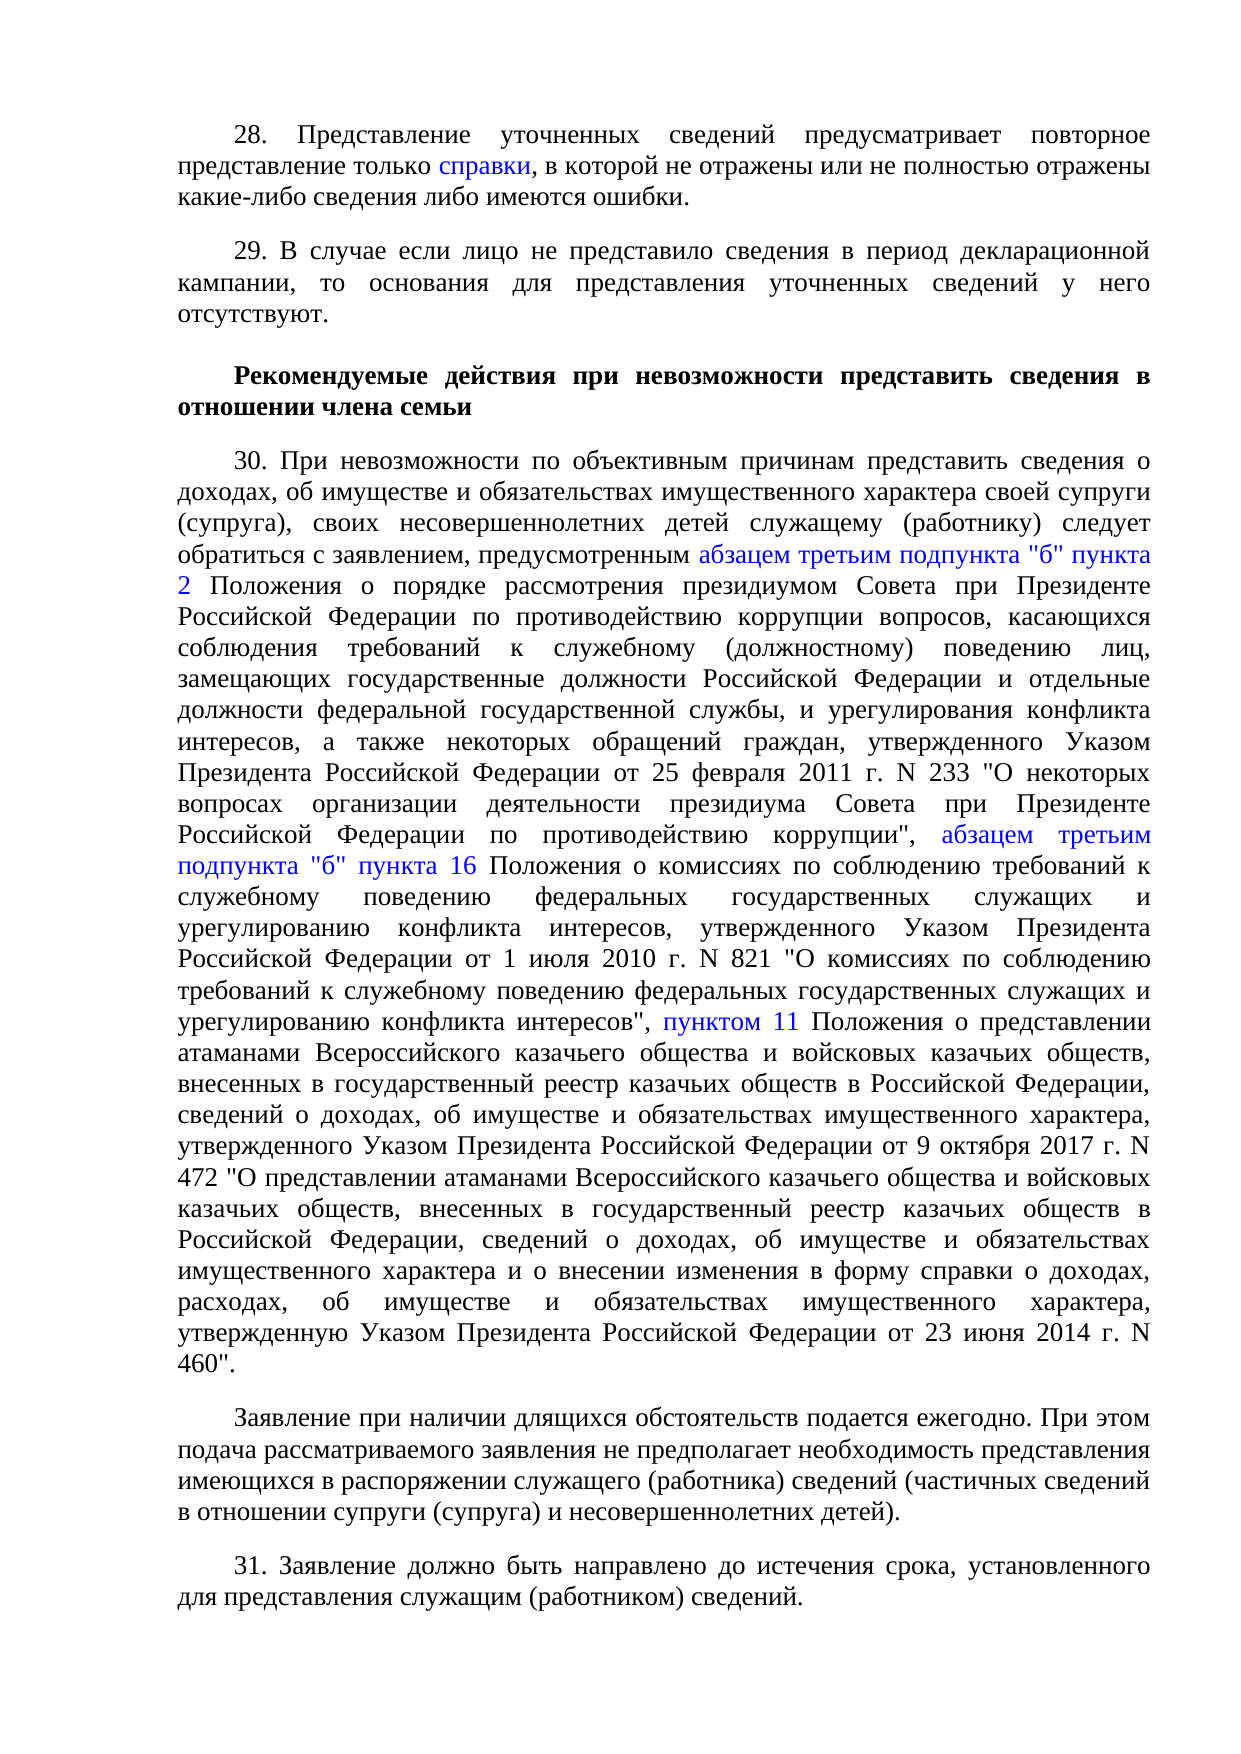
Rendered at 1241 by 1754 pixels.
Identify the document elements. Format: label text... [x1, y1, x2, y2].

title Рекомендуемые действия при невозможности представить сведения в отношении члена семьи [177, 359, 1152, 421]
text 31. Заявление должно быть направлено до истечения срока, установленного для представления служащим (работником) сведений. [177, 1549, 1152, 1611]
text 28. Представление уточненных сведений предусматривает повторное представление только справки, в которой не отражены или не полностью отражены какие-либо сведения либо имеются ошибки. [177, 118, 1152, 212]
text 30. При невозможности по объективным причинам представить сведения о доходах, об имуществе и обязательствах имущественного характера своей супруги (супруга), своих несовершеннолетних детей служащему (работнику) следует обратиться с заявлением, предусмотренным абзацем третьим подпункта "б" пункта 2 Положения о порядке рассмотрения президиумом Совета при Президенте Российской Федерации по противодействию коррупции вопросов, касающихся соблюдения требований к служебному (должностному) поведению лиц, замещающих государственные должности Российской Федерации и отдельные должности федеральной государственной службы, и урегулирования конфликта интересов, а также некоторых обращений граждан, утвержденного Указом Президента Российской Федерации от 25 февраля 2011 г. N 233 "О некоторых вопросах организации деятельности президиума Совета при Президенте Российской Федерации по противодействию коррупции", абзацем третьим подпункта "б" пункта 16 Положения о комиссиях по соблюдению требований к служебному поведению федеральных государственных служащих и урегулированию конфликта интересов, утвержденного Указом Президента Российской Федерации от 1 июля 2010 г. N 821 "О комиссиях по соблюдению требований к служебному поведению федеральных государственных служащих и урегулированию конфликта интересов", пунктом 11 Положения о представлении атаманами Всероссийского казачьего общества и войсковых казачьих обществ, внесенных в государственный реестр казачьих обществ в Российской Федерации, сведений о доходах, об имуществе и обязательствах имущественного характера, утвержденного Указом Президента Российской Федерации от 9 октября 2017 г. N 472 "О представлении атаманами Всероссийского казачьего общества и войсковых казачьих обществ, внесенных в государственный реестр казачьих обществ в Российской Федерации, сведений о доходах, об имуществе и обязательствах имущественного характера и о внесении изменения в форму справки о доходах, расходах, об имуществе и обязательствах имущественного характера, утвержденную Указом Президента Российской Федерации от 23 июня 2014 г. N 460". [177, 444, 1152, 1379]
text Заявление при наличии длящихся обстоятельств подается ежегодно. При этом подача рассматриваемого заявления не предполагает необходимость представления имеющихся в распоряжении служащего (работника) сведений (частичных сведений в отношении супруги (супруга) и несовершеннолетних детей). [177, 1402, 1152, 1526]
text 29. В случае если лицо не представило сведения в период декларационной кампании, то основания для представления уточненных сведений у него отсутствуют. [177, 234, 1152, 328]
